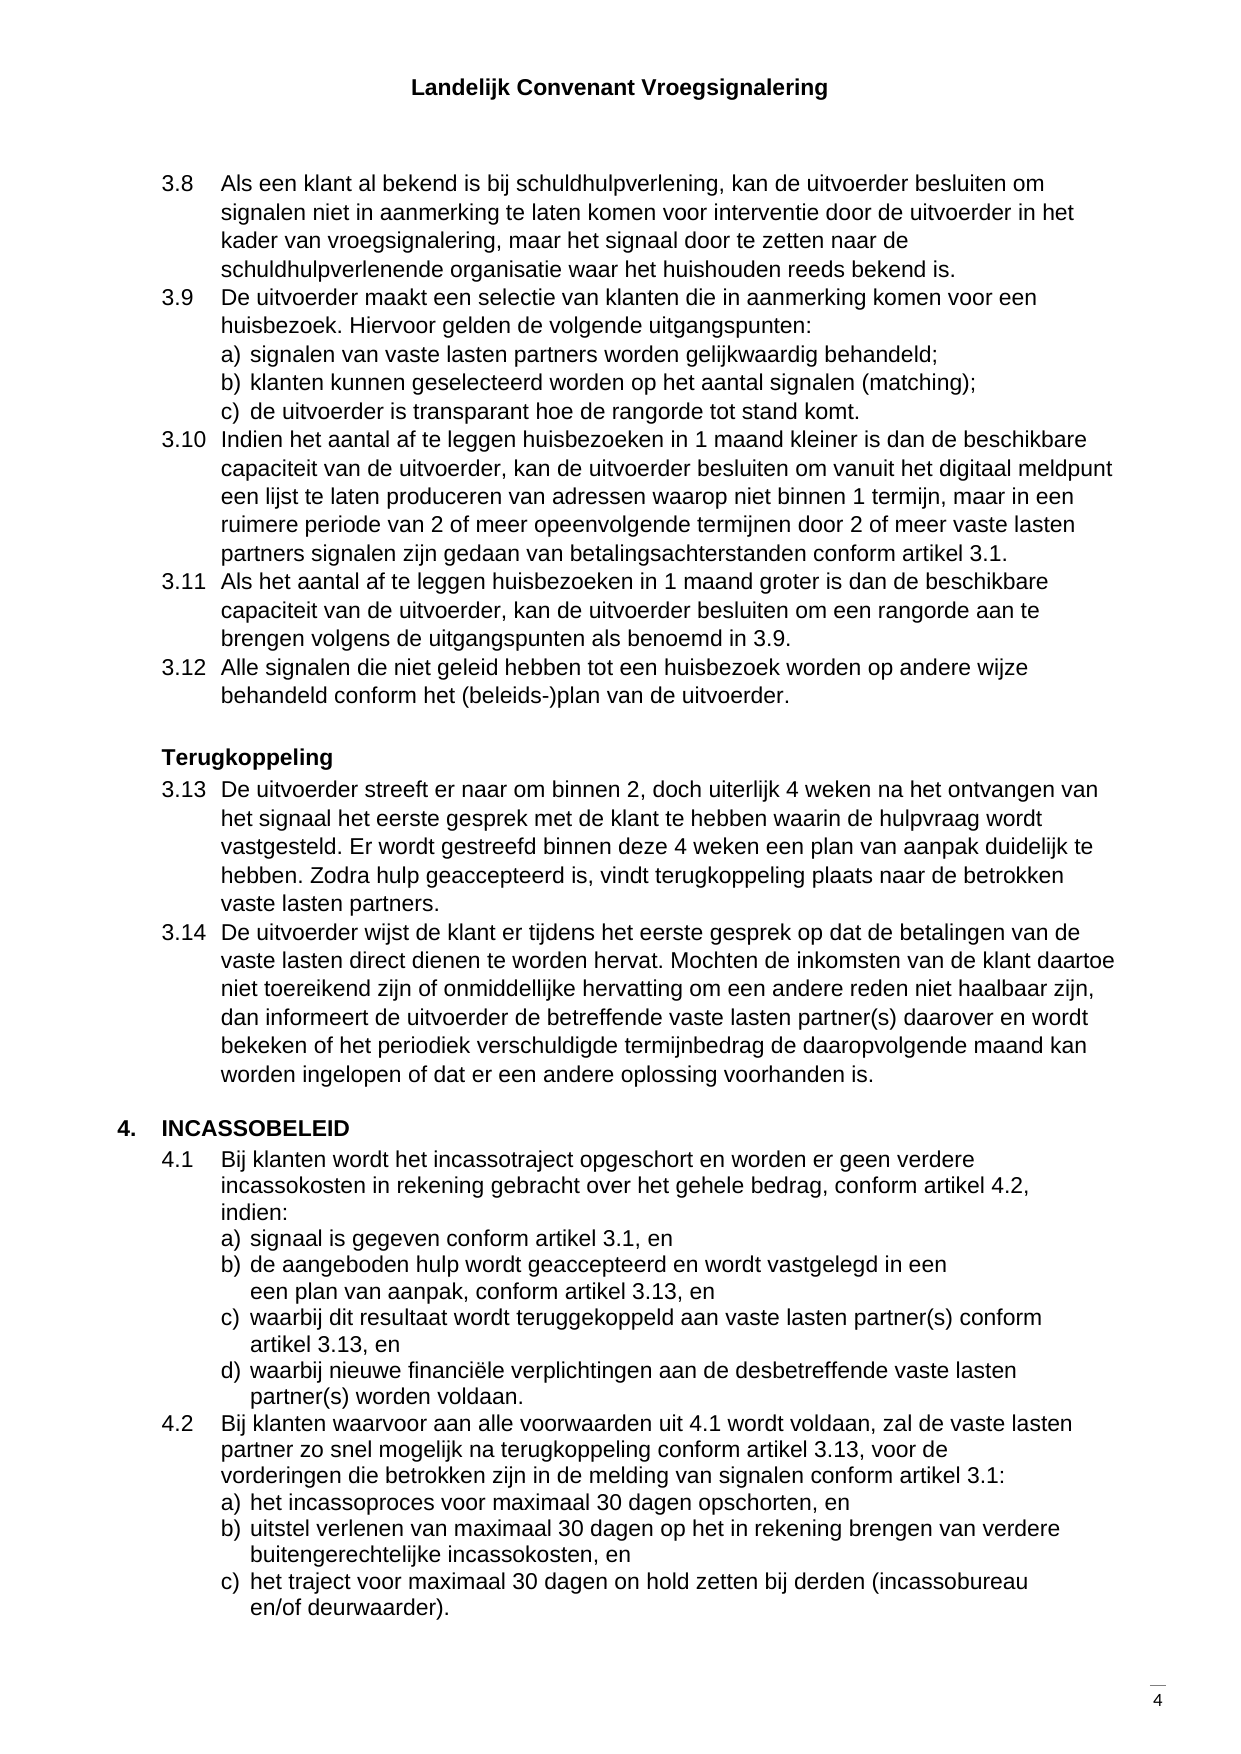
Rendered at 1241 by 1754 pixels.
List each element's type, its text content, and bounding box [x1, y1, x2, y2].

list uitstel verlenen van maximaal 30 dagen op het in rekening brengen van verdere buitengerechtelijke incassokosten, en [221, 1515, 1075, 1568]
list Bij klanten waarvoor aan alle voorwaarden uit 4.1 wordt voldaan, zal de vaste lasten partner zo snel mogelijk na terugkoppeling conform artikel 3.13, voor de vorderingen die betrokken zijn in de melding van signalen conform artikel 3.1: [161, 1409, 1075, 1489]
list klanten kunnen geselecteerd worden op het aantal signalen (matching); [221, 369, 1121, 396]
list de aangeboden hulp wordt geaccepteerd en wordt vastgelegd in een [221, 1251, 1075, 1278]
list De uitvoerder wijst de klant er tijdens het eerste gesprek op dat de betalingen van de vaste lasten direct dienen te worden hervat. Mochten de inkomsten van de klant daartoe niet toereikend zijn of onmiddellijke hervatting om een andere reden niet haalbaar zijn, dan informeert de uitvoerder de betreffende vaste lasten partner(s) daarover en wordt bekeken of het periodiek verschuldigde termijnbedrag de daaropvolgende maand kan worden ingelopen of dat er een andere oplossing voorhanden is. [161, 918, 1121, 1087]
list het incassoproces voor maximaal 30 dagen opschorten, en [221, 1489, 1075, 1515]
list signalen van vaste lasten partners worden gelijkwaardig behandeld; [221, 341, 1121, 367]
text Terugkoppeling [161, 743, 1121, 770]
list waarbij dit resultaat wordt teruggekoppeld aan vaste lasten partner(s) conform artikel 3.13, en [221, 1304, 1075, 1357]
list Bij klanten wordt het incassotraject opgeschort en worden er geen verdere incassokosten in rekening gebracht over het gehele bedrag, conform artikel 4.2, indien: [161, 1146, 1075, 1225]
list de uitvoerder is transparant hoe de rangorde tot stand komt. [221, 398, 1121, 424]
list De uitvoerder streeft er naar om binnen 2, doch uiterlijk 4 weken na het ontvangen van het signaal het eerste gesprek met de klant te hebben waarin de hulpvraag wordt vastgesteld. Er wordt gestreefd binnen deze 4 weken een plan van aanpak duidelijk te hebben. Zodra hulp geaccepteerd is, vindt terugkoppeling plaats naar de betrokken vaste lasten partners. [161, 776, 1121, 916]
list het traject voor maximaal 30 dagen on hold zetten bij derden (incassobureau en/of deurwaarder). [221, 1568, 1075, 1620]
list De uitvoerder maakt een selectie van klanten die in aanmerking komen voor een huisbezoek. Hiervoor gelden de volgende uitgangspunten: [161, 284, 1121, 339]
list Als het aantal af te leggen huisbezoeken in 1 maand groter is dan de beschikbare capaciteit van de uitvoerder, kan de uitvoerder besluiten om een rangorde aan te brengen volgens de uitgangspunten als benoemd in 3.9. [161, 568, 1121, 652]
list Als een klant al bekend is bij schuldhulpverlening, kan de uitvoerder besluiten om signalen niet in aanmerking te laten komen voor interventie door de uitvoerder in het kader van vroegsignalering, maar het signaal door te zetten naar de schuldhulpverlenende organisatie waar het huishouden reeds bekend is. [161, 170, 1121, 282]
list signaal is gegeven conform artikel 3.1, en [221, 1225, 1075, 1251]
text een plan van aanpak, conform artikel 3.13, en [250, 1278, 1075, 1304]
list waarbij nieuwe financiële verplichtingen aan de desbetreffende vaste lasten partner(s) worden voldaan. [221, 1357, 1075, 1409]
list INCASSOBELEID [117, 1115, 1122, 1142]
list Alle signalen die niet geleid hebben tot een huisbezoek worden op andere wijze behandeld conform het (beleids-)plan van de uitvoerder. [161, 654, 1121, 708]
list Indien het aantal af te leggen huisbezoeken in 1 maand kleiner is dan de beschikbare capaciteit van de uitvoerder, kan de uitvoerder besluiten om vanuit het digitaal meldpunt een lijst te laten produceren van adressen waarop niet binnen 1 termijn, maar in een ruimere periode van 2 of meer opeenvolgende termijnen door 2 of meer vaste lasten partners signalen zijn gedaan van betalingsachterstanden conform artikel 3.1. [161, 426, 1121, 566]
